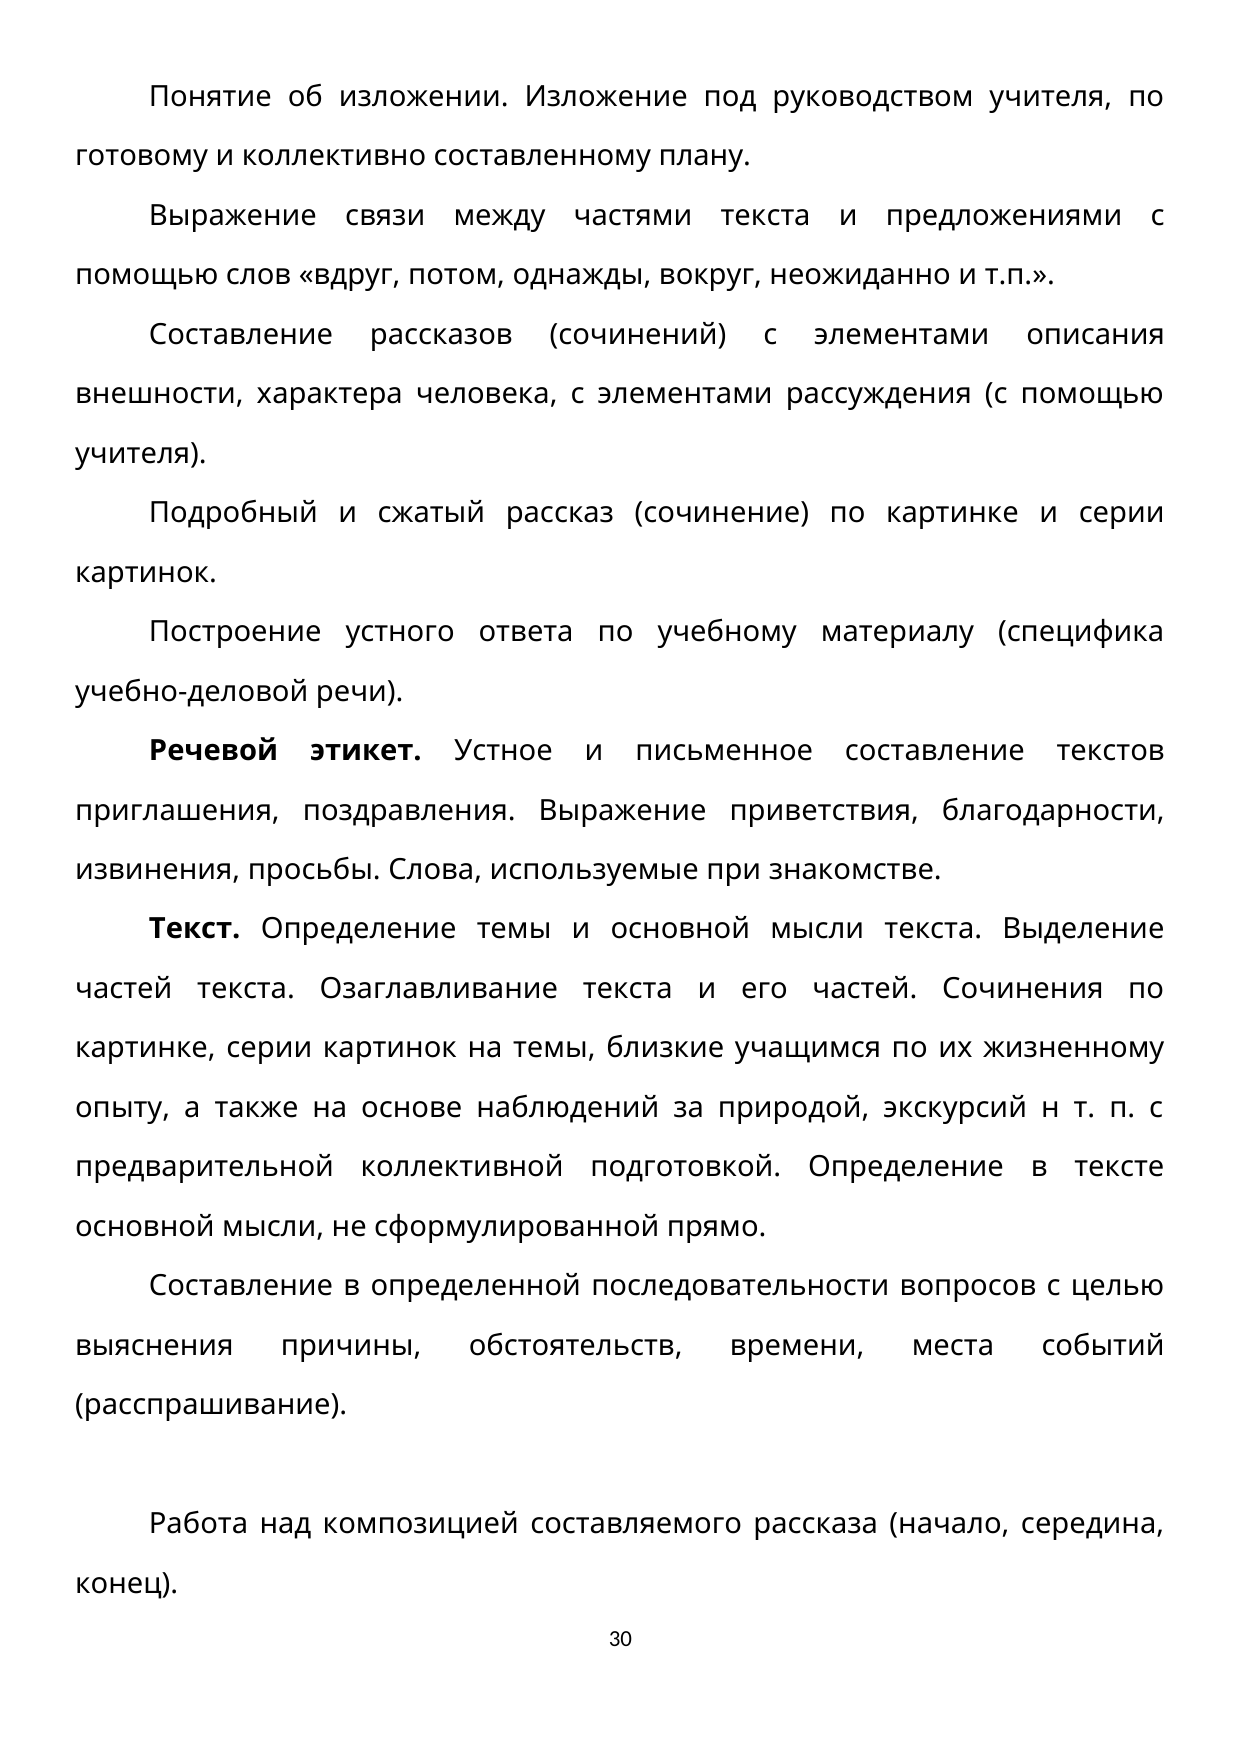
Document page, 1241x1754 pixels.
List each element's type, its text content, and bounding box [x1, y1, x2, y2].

text Подробный и сжатый рассказ (сочинение) по картинке и серии картинок. [75, 491, 1165, 591]
text Построение устного ответа по учебному материалу (специфика учебно-деловой речи). [75, 610, 1165, 709]
text Выражение связи между частями текста и предложениями с помощью слов «вдруг, потом, однажды, вокруг, неожиданно и т.п.». [75, 194, 1165, 293]
text Текст. Определение темы и основной мысли текста. Выделение частей текста. Озаглавливание текста и его частей. Сочинения по картинке, серии картинок на темы, близкие учащимся по их жизненному опыту, а также на основе наблюдений за природой, экскурсий н т. п. с предварительной коллективной подготовкой. Определение в тексте основной мысли, не сформулированной прямо. [75, 908, 1165, 1245]
text Составление в определенной последовательности вопросов с целью выяснения причины, обстоятельств, времени, места событий (расспрашивание). [75, 1264, 1165, 1423]
text Работа над композицией составляемого рассказа (начало, середина, конец). [75, 1502, 1165, 1602]
text Понятие об изложении. Изложение под руководством учителя, по готовому и коллективно составленному плану. [75, 75, 1165, 174]
text Речевой этикет. Устное и письменное составление текстов приглашения, поздравления. Выражение приветствия, благодарности, извинения, просьбы. Слова, используемые при знакомстве. [75, 729, 1165, 888]
text Составление рассказов (сочинений) с элементами описания внешности, характера человека, с элементами рассуждения (с помощью учителя). [75, 313, 1165, 472]
